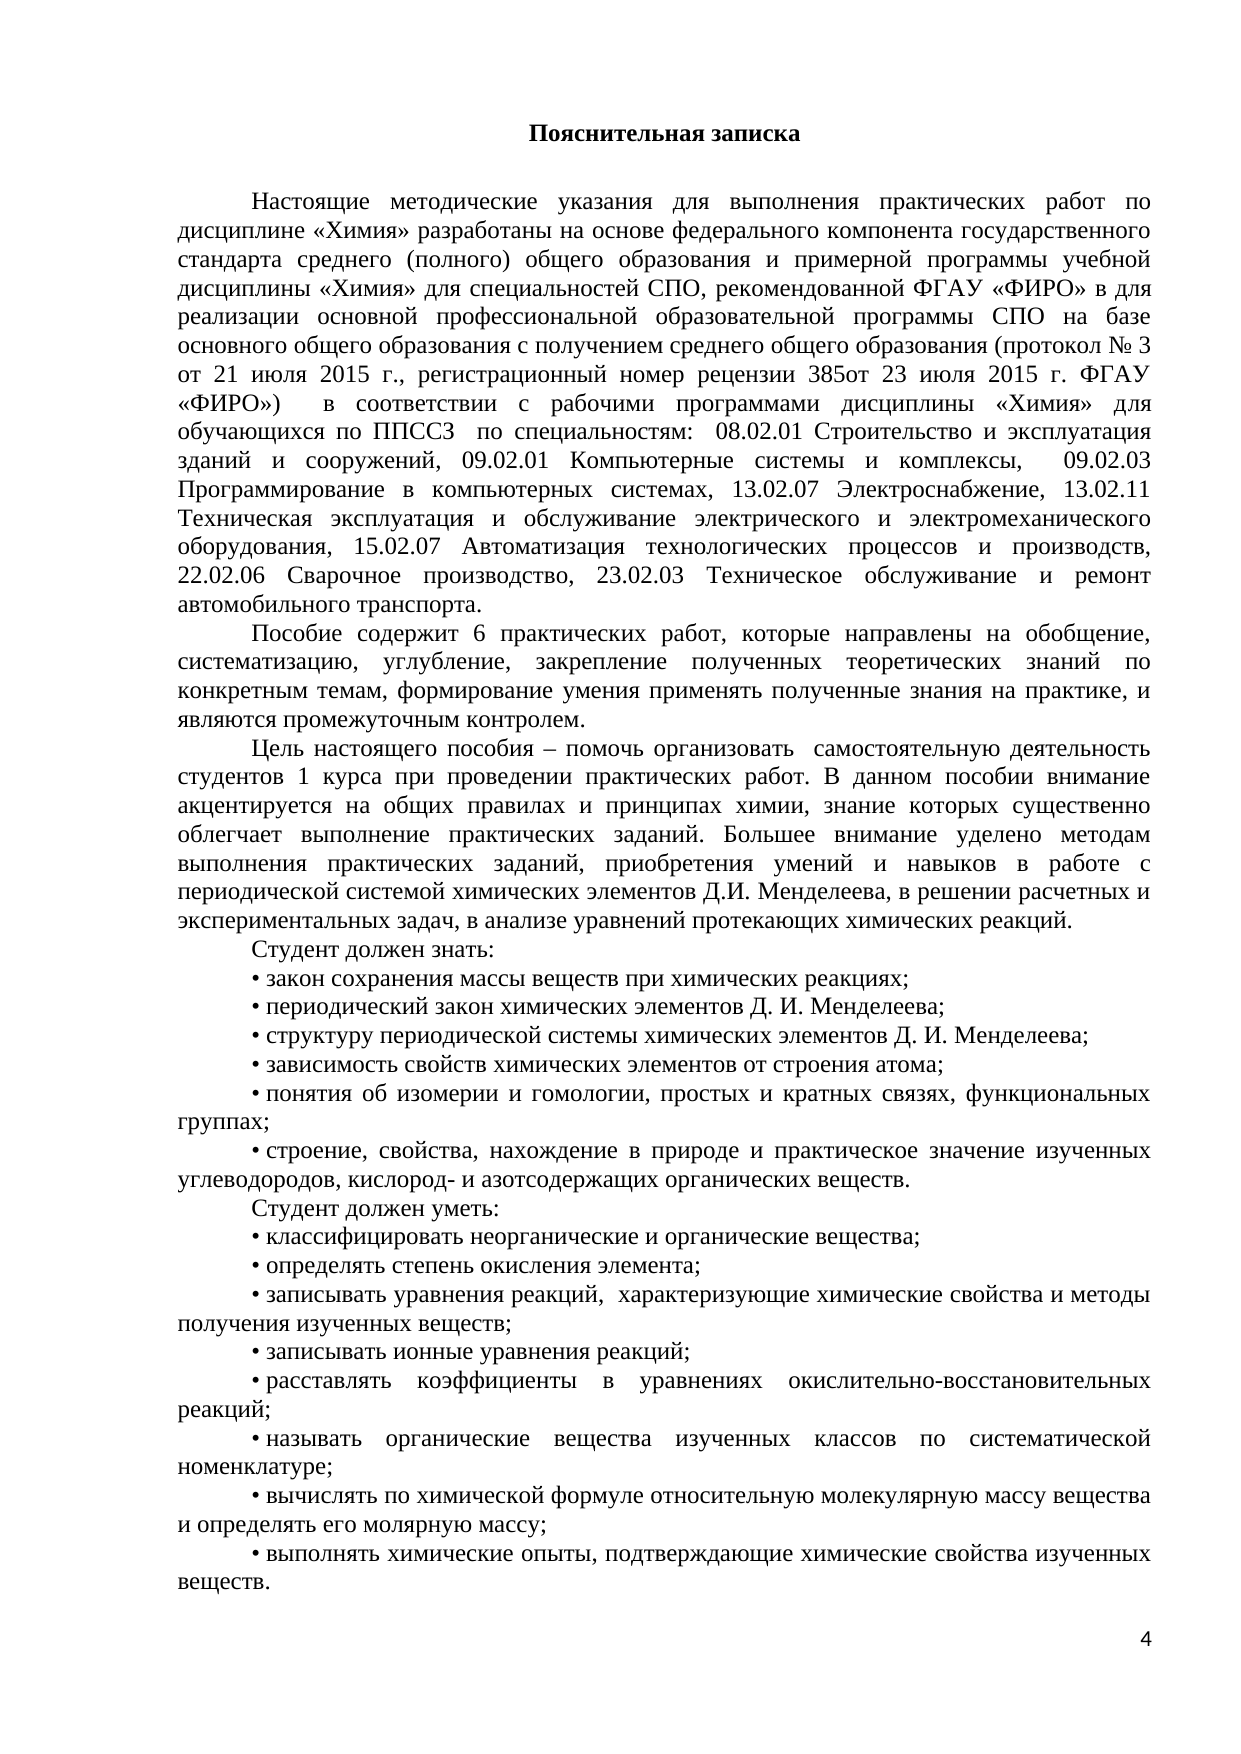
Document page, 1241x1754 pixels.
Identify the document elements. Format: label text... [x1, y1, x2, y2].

text • записывать уравнения реакций, характеризующие химические свойства и методы получения изученных веществ; [177, 1279, 1152, 1336]
text • зависимость свойств химических элементов от строения атома; [177, 1049, 1152, 1078]
text • записывать ионные уравнения реакций; [177, 1336, 1152, 1365]
text • понятия об изомерии и гомологии, простых и кратных связях, функциональных группах; [177, 1078, 1152, 1135]
text Студент должен уметь: [177, 1193, 1152, 1221]
text • вычислять по химической формуле относительную молекулярную массу вещества и определять его молярную массу; [177, 1480, 1152, 1538]
text • называть органические вещества изученных классов по систематической номенклатуре; [177, 1423, 1152, 1480]
text • строение, свойства, нахождение в природе и практическое значение изученных углеводородов, кислород- и азотсодержащих органических веществ. [177, 1135, 1152, 1193]
text Цель настоящего пособия – помочь организовать самостоятельную деятельность студентов 1 курса при проведении практических работ. В данном пособии внимание акцентируется на общих правилах и принципах химии, знание которых существенно облегчает выполнение практических заданий. Большее внимание уделено методам выполнения практических заданий, приобретения умений и навыков в работе с периодической системой химических элементов Д.И. Менделеева, в решении расчетных и экспериментальных задач, в анализе уравнений протекающих химических реакций. [177, 733, 1152, 934]
text • закон сохранения массы веществ при химических реакциях; [177, 963, 1152, 991]
text Пояснительная записка [177, 118, 1152, 147]
text • расставлять коэффициенты в уравнениях окислительно-восстановительных реакций; [177, 1365, 1152, 1423]
text • выполнять химические опыты, подтверждающие химические свойства изученных веществ. [177, 1538, 1152, 1595]
text Пособие содержит 6 практических работ, которые направлены на обобщение, систематизацию, углубление, закрепление полученных теоретических знаний по конкретным темам, формирование умения применять полученные знания на практике, и являются промежуточным контролем. [177, 618, 1152, 733]
text Студент должен знать: [177, 934, 1152, 963]
text • определять степень окисления элемента; [177, 1250, 1152, 1279]
text • периодический закон химических элементов Д. И. Менделеева; [177, 991, 1152, 1020]
text Настоящие методические указания для выполнения практических работ по дисциплине «Химия» разработаны на основе федерального компонента государственного стандарта среднего (полного) общего образования и примерной программы учебной дисциплины «Химия» для специальностей СПО, рекомендованной ФГАУ «ФИРО» в для реализации основной профессиональной образовательной программы СПО на базе основного общего образования с получением среднего общего образования (протокол № 3 от 21 июля 2015 г., регистрационный номер рецензии 385от 23 июля 2015 г. ФГАУ «ФИРО») в соответствии с рабочими программами дисциплины «Химия» для обучающихся по ППССЗ по специальностям: 08.02.01 Строительство и эксплуатация зданий и сооружений, 09.02.01 Компьютерные системы и комплексы, 09.02.03 Программирование в компьютерных системах, 13.02.07 Электроснабжение, 13.02.11 Техническая эксплуатация и обслуживание электрического и электромеханического оборудования, 15.02.07 Автоматизация технологических процессов и производств, 22.02.06 Сварочное производство, 23.02.03 Техническое обслуживание и ремонт автомобильного транспорта. [177, 186, 1152, 618]
text • классифицировать неорганические и органические вещества; [177, 1221, 1152, 1250]
text • структуру периодической системы химических элементов Д. И. Менделеева; [177, 1020, 1152, 1049]
